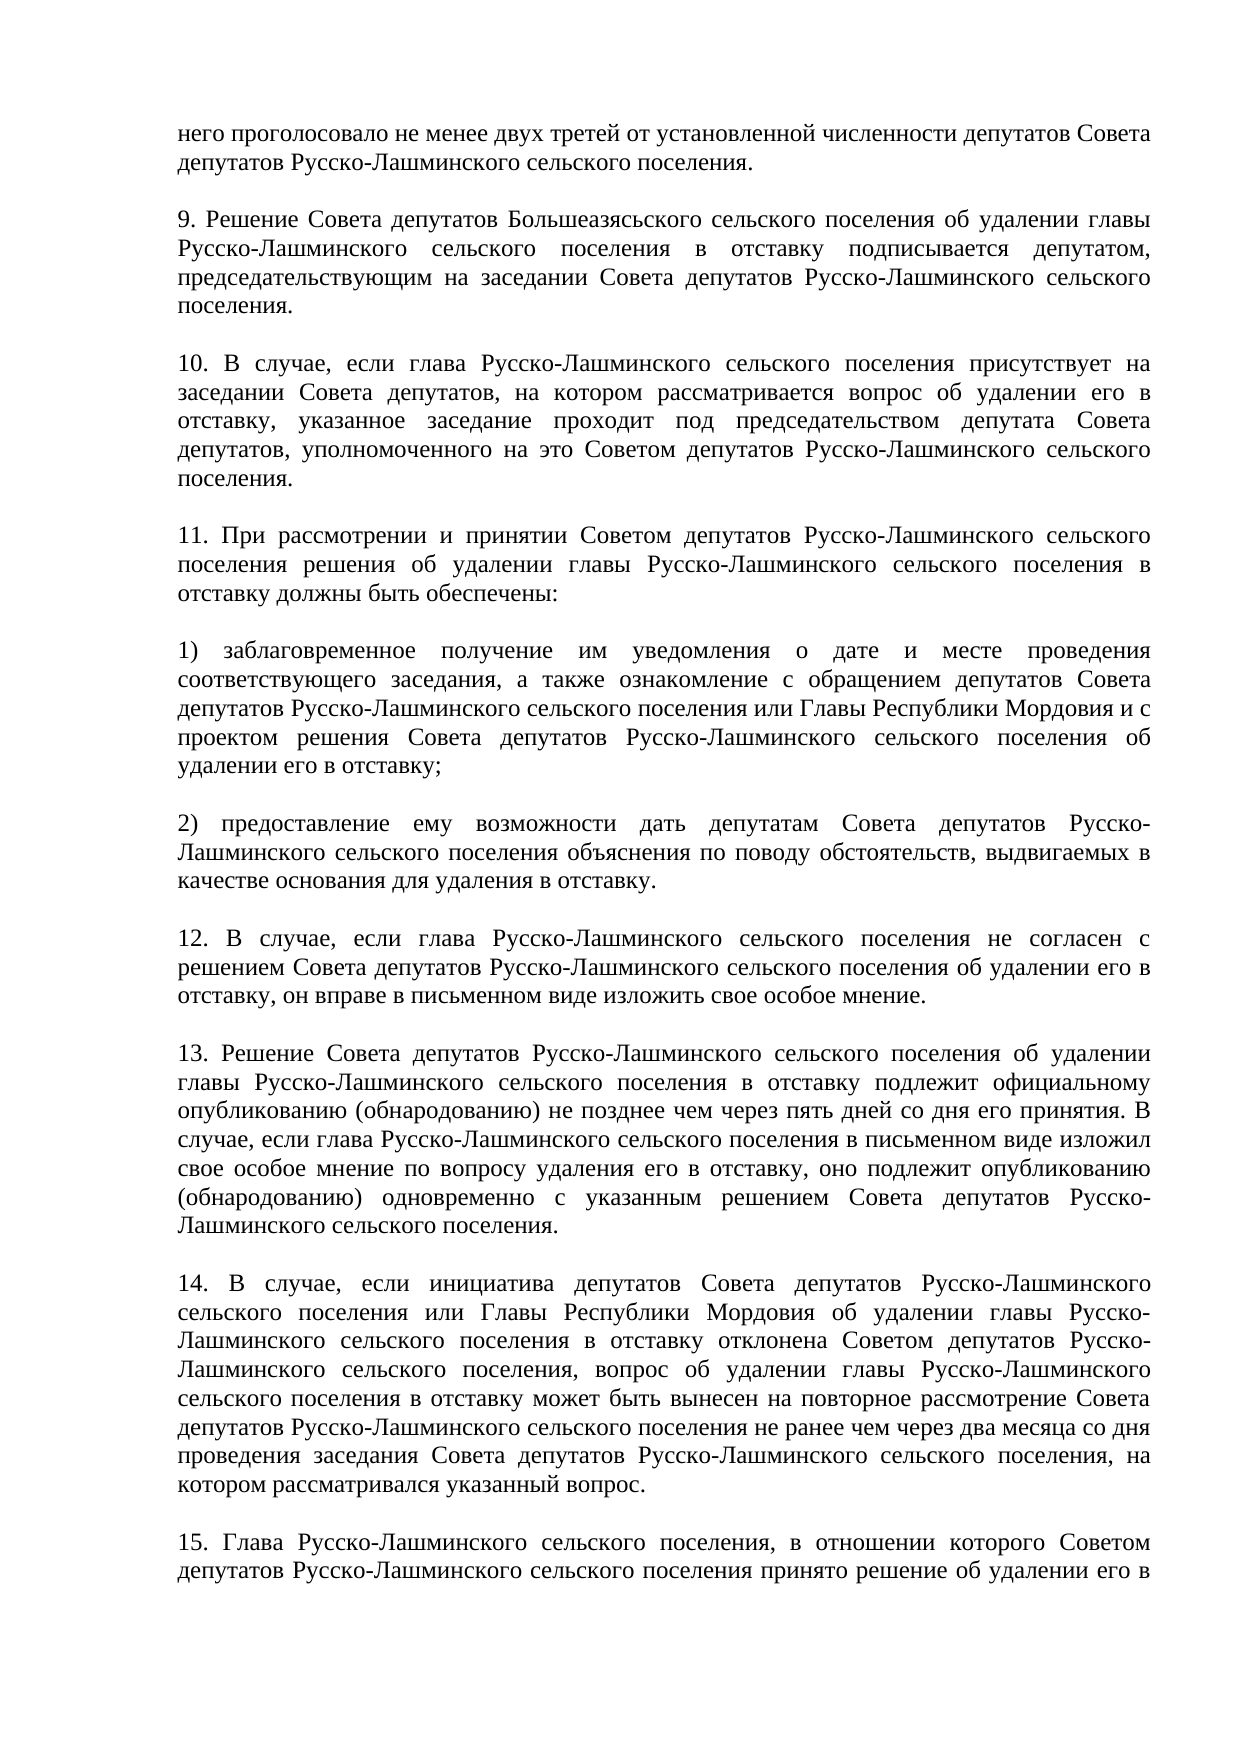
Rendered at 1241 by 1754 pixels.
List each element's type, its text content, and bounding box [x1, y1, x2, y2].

text 11. При рассмотрении и принятии Советом депутатов Русско-Лашминского сельского поселения решения об удалении главы Русско-Лашминского сельского поселения в отставку должны быть обеспечены: [177, 521, 1152, 607]
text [177, 118, 1152, 176]
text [177, 1527, 1152, 1584]
text 10. В случае, если глава Русско-Лашминского сельского поселения присутствует на заседании Совета депутатов, на котором рассматривается вопрос об удалении его в отставку, указанное заседание проходит под председательством депутата Совета депутатов, уполномоченного на это Советом депутатов Русско-Лашминского сельского поселения. [177, 348, 1152, 492]
text 12. В случае, если глава Русско-Лашминского сельского поселения не согласен с решением Совета депутатов Русско-Лашминского сельского поселения об удалении его в отставку, он вправе в письменном виде изложить свое особое мнение. [177, 923, 1152, 1009]
text 2) предоставление ему возможности дать депутатам Совета депутатов Русско-Лашминского сельского поселения объяснения по поводу обстоятельств, выдвигаемых в качестве основания для удаления в отставку. [177, 808, 1152, 894]
text 9. Решение Совета депутатов Большеазясьского сельского поселения об удалении главы Русско-Лашминского сельского поселения в отставку подписывается депутатом, председательствующим на заседании Совета депутатов Русско-Лашминского сельского поселения. [177, 204, 1152, 319]
text 14. В случае, если инициатива депутатов Совета депутатов Русско-Лашминского сельского поселения или Главы Республики Мордовия об удалении главы Русско-Лашминского сельского поселения в отставку отклонена Советом депутатов Русско-Лашминского сельского поселения, вопрос об удалении главы Русско-Лашминского сельского поселения в отставку может быть вынесен на повторное рассмотрение Совета депутатов Русско-Лашминского сельского поселения не ранее чем через два месяца со дня проведения заседания Совета депутатов Русско-Лашминского сельского поселения, на котором рассматривался указанный вопрос. [177, 1268, 1152, 1498]
text 1) заблаговременное получение им уведомления о дате и месте проведения соответствующего заседания, а также ознакомление с обращением депутатов Совета депутатов Русско-Лашминского сельского поселения или Главы Республики Мордовия и с проектом решения Совета депутатов Русско-Лашминского сельского поселения об удалении его в отставку; [177, 636, 1152, 779]
text 13. Решение Совета депутатов Русско-Лашминского сельского поселения об удалении главы Русско-Лашминского сельского поселения в отставку подлежит официальному опубликованию (обнародованию) не позднее чем через пять дней со дня его принятия. В случае, если глава Русско-Лашминского сельского поселения в письменном виде изложил свое особое мнение по вопросу удаления его в отставку, оно подлежит опубликованию (обнародованию) одновременно с указанным решением Совета депутатов Русско-Лашминского сельского поселения. [177, 1038, 1152, 1239]
